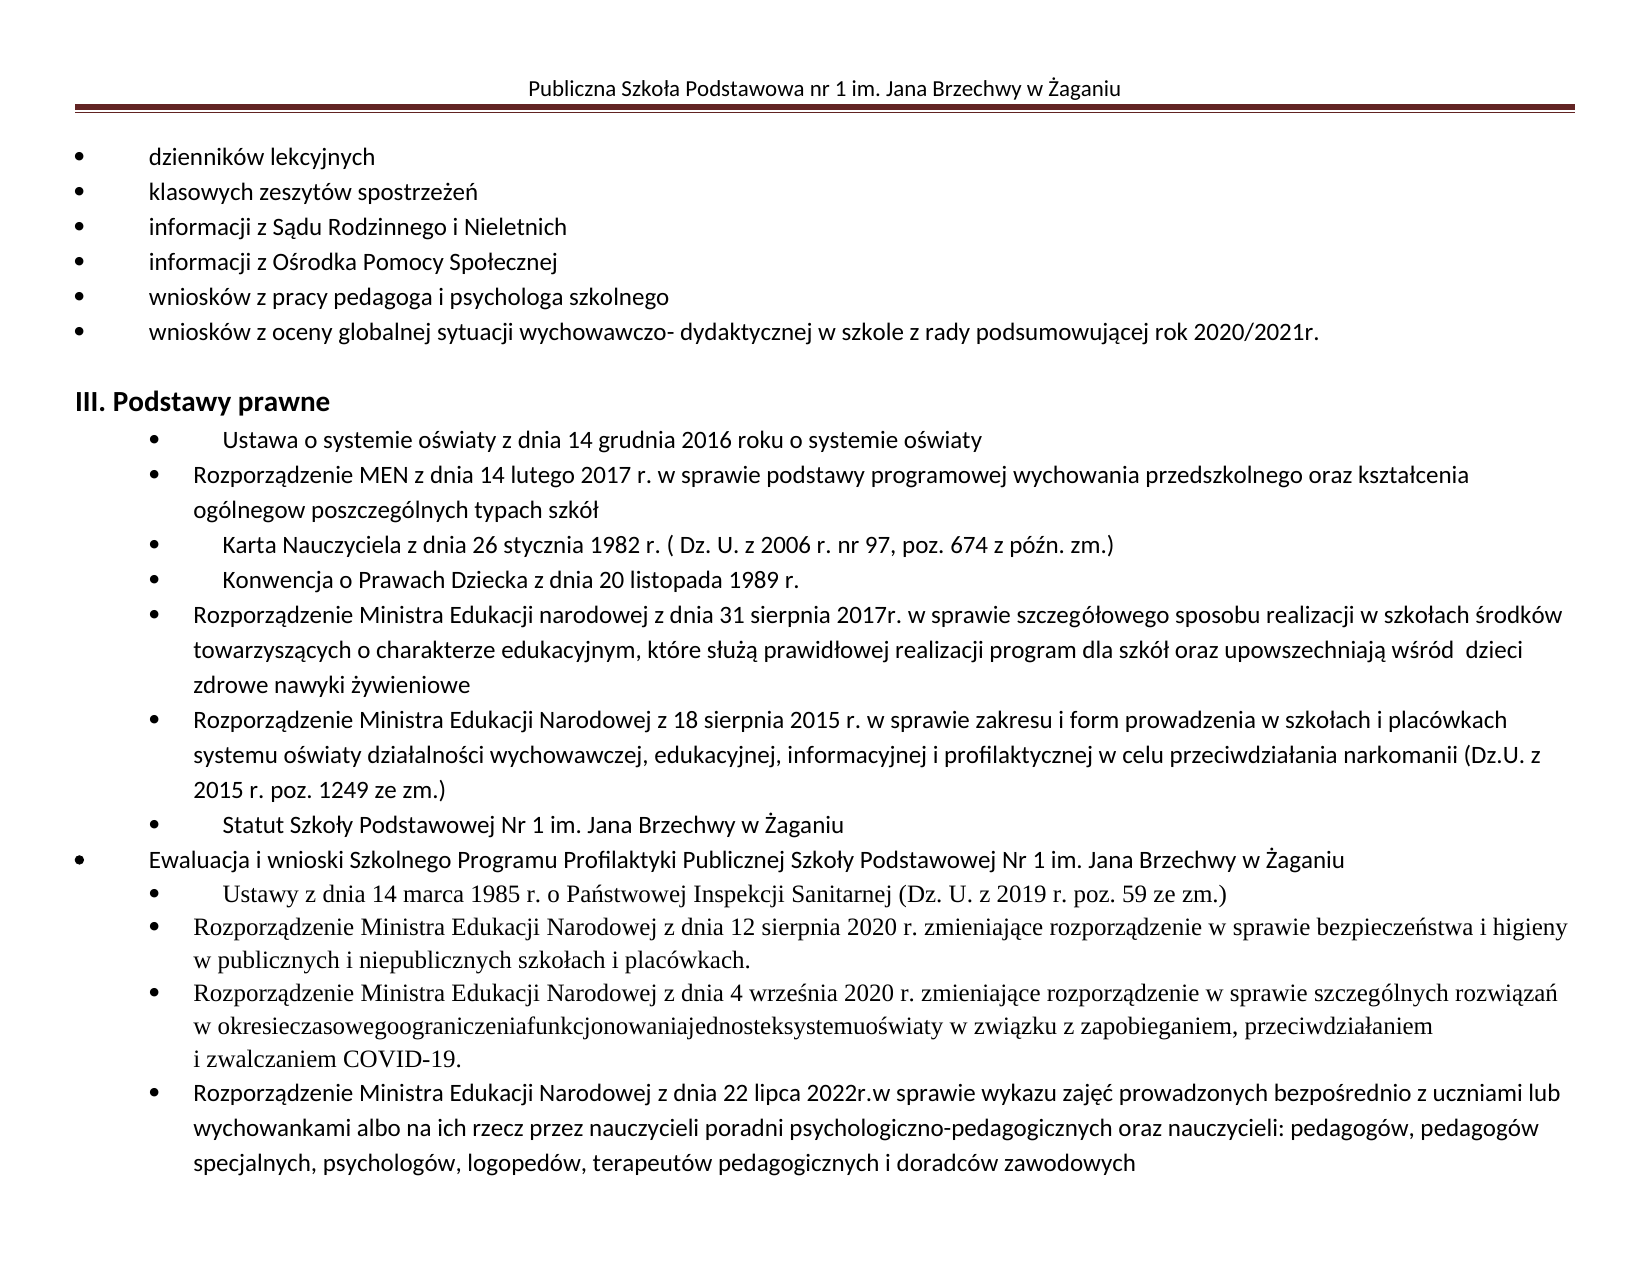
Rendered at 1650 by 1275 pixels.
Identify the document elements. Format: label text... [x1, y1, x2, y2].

list Konwencja o Prawach Dziecka z dnia 20 listopada 1989 r. [150, 564, 1575, 595]
list Ustawa o systemie oświaty z dnia 14 grudnia 2016 roku o systemie oświaty [150, 424, 1575, 455]
list wniosków z pracy pedagoga i psychologa szkolnego [75, 281, 1575, 312]
list informacji z Sądu Rodzinnego i Nieletnich [75, 211, 1575, 242]
list Karta Nauczyciela z dnia 26 stycznia 1982 r. ( Dz. U. z 2006 r. nr 97, poz. 674 z późn. zm.) [150, 529, 1575, 560]
list wniosków z oceny globalnej sytuacji wychowawczo- dydaktycznej w szkole z rady podsumowującej rok 2020/2021r. [75, 316, 1575, 347]
list dzienników lekcyjnych [75, 141, 1575, 172]
list Rozporządzenie Ministra Edukacji Narodowej z dnia 12 sierpnia 2020 r. zmieniające rozporządzenie w sprawie bezpieczeństwa i higieny w publicznych i niepublicznych szkołach i placówkach. [150, 912, 1575, 974]
text III. Podstawy prawne [75, 383, 1575, 419]
list Ewaluacja i wnioski Szkolnego Programu Profilaktyki Publicznej Szkoły Podstawowej Nr 1 im. Jana Brzechwy w Żaganiu [75, 844, 1575, 875]
list Rozporządzenie Ministra Edukacji Narodowej z dnia 4 września 2020 r. zmieniające rozporządzenie w sprawie szczególnych rozwiązań w okresieczasowegoograniczeniafunkcjonowaniajednosteksystemuoświaty w związku z zapobieganiem, przeciwdziałaniem i zwalczaniem COVID-19. [150, 978, 1575, 1073]
list Rozporządzenie Ministra Edukacji Narodowej z dnia 22 lipca 2022r.w sprawie wykazu zajęć prowadzonych bezpośrednio z uczniami lub wychowankami albo na ich rzecz przez nauczycieli poradni psychologiczno-pedagogicznych oraz nauczycieli: pedagogów, pedagogów specjalnych, psychologów, logopedów, terapeutów pedagogicznych i doradców zawodowych [150, 1077, 1575, 1178]
list klasowych zeszytów spostrzeżeń [75, 176, 1575, 207]
list Rozporządzenie MEN z dnia 14 lutego 2017 r. w sprawie podstawy programowej wychowania przedszkolnego oraz kształcenia ogólnegow poszczególnych typach szkół [150, 459, 1575, 525]
list Ustawy z dnia 14 marca 1985 r. o Państwowej Inspekcji Sanitarnej (Dz. U. z 2019 r. poz. 59 ze zm.) [150, 879, 1575, 908]
list Rozporządzenie Ministra Edukacji narodowej z dnia 31 sierpnia 2017r. w sprawie szczegółowego sposobu realizacji w szkołach środków towarzyszących o charakterze edukacyjnym, które służą prawidłowej realizacji program dla szkół oraz upowszechniają wśród dzieci zdrowe nawyki żywieniowe [150, 599, 1575, 700]
list Statut Szkoły Podstawowej Nr 1 im. Jana Brzechwy w Żaganiu [150, 809, 1575, 840]
list informacji z Ośrodka Pomocy Społecznej [75, 246, 1575, 277]
list Rozporządzenie Ministra Edukacji Narodowej z 18 sierpnia 2015 r. w sprawie zakresu i form prowadzenia w szkołach i placówkach systemu oświaty działalności wychowawczej, edukacyjnej, informacyjnej i profilaktycznej w celu przeciwdziałania narkomanii (Dz.U. z 2015 r. poz. 1249 ze zm.) [150, 704, 1575, 805]
